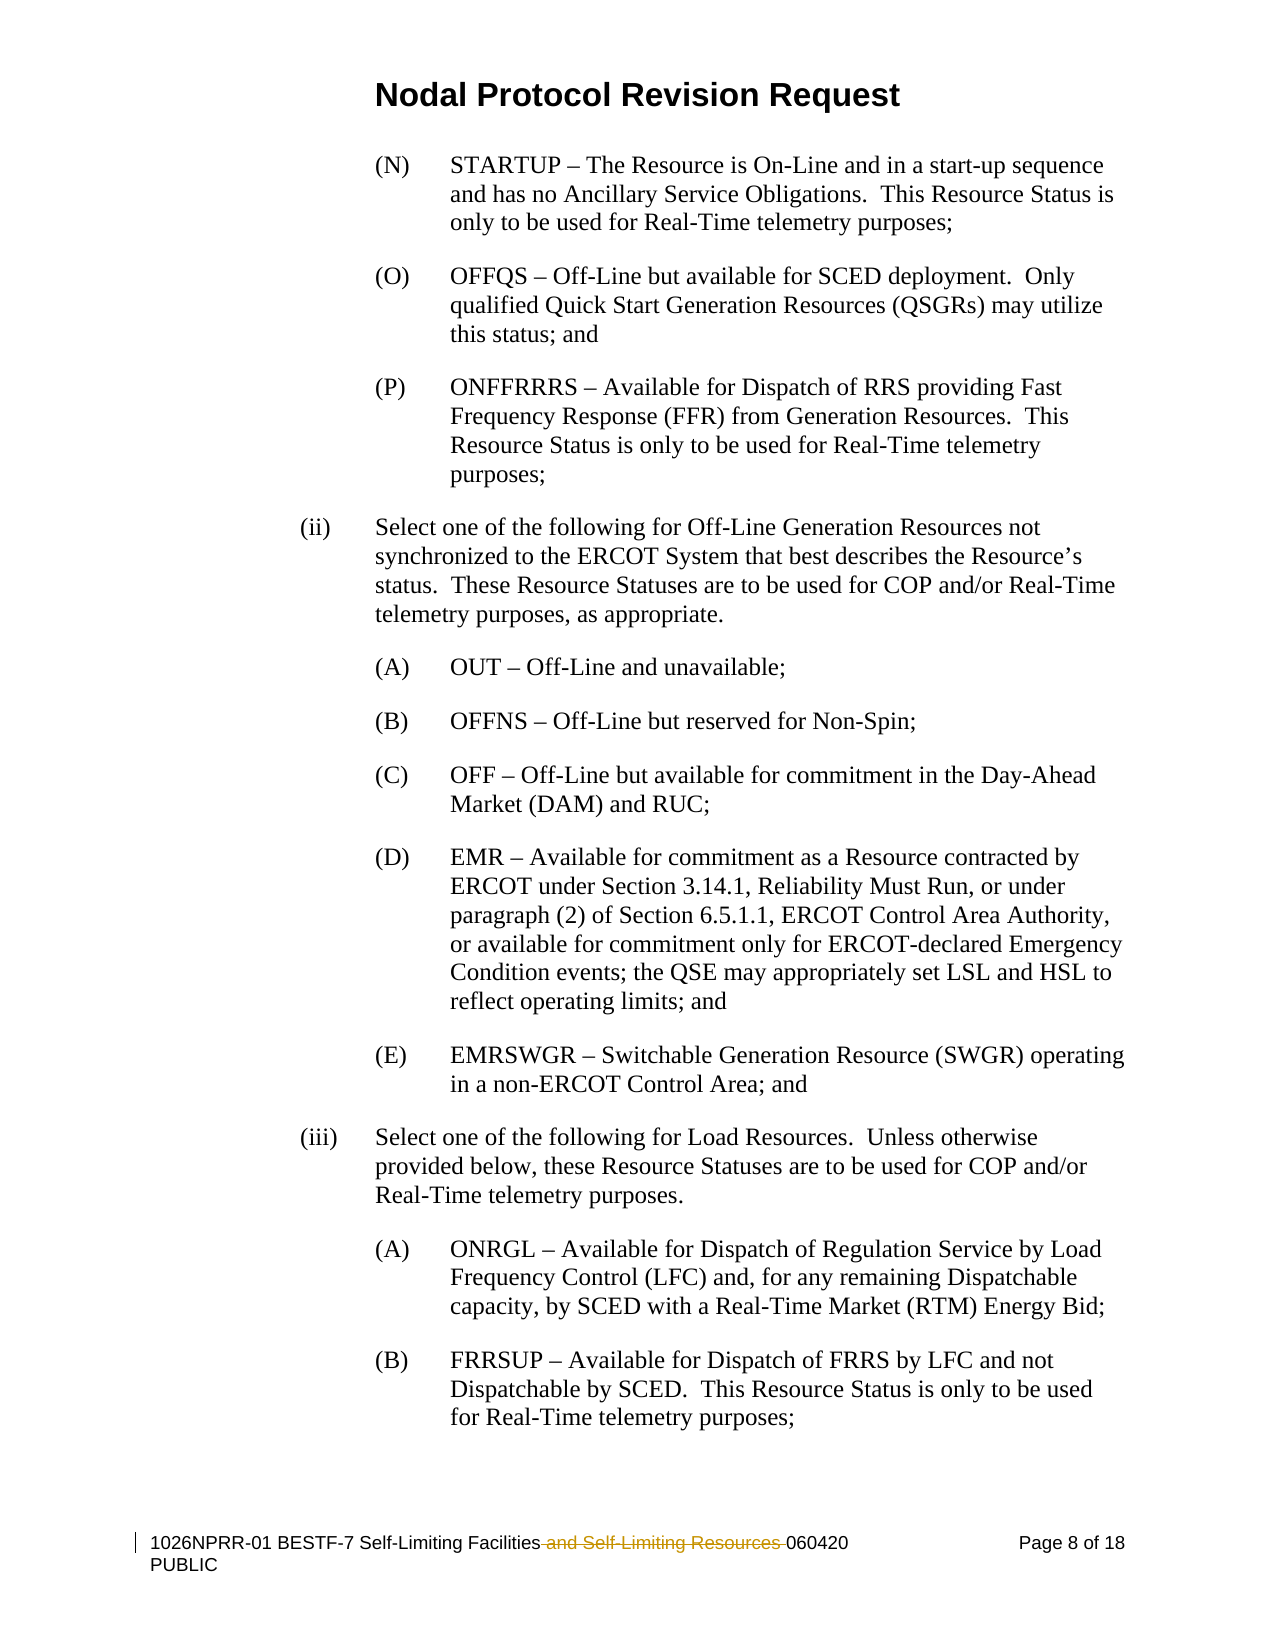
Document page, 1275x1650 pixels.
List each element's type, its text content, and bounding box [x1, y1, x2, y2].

text (B) FRRSUP – Available for Dispatch of FRRS by LFC and not Dispatchable by SCED. This Resource Status is only to be used for Real-Time telemetry purposes; [375, 1345, 1125, 1431]
text (D) EMR – Available for commitment as a Resource contracted by ERCOT under Section 3.14.1, Reliability Must Run, or under paragraph (2) of Section 6.5.1.1, ERCOT Control Area Authority, or available for commitment only for ERCOT-declared Emergency Condition events; the QSE may appropriately set LSL and HSL to reflect operating limits; and [375, 842, 1125, 1015]
text (P) ONFFRRRS – Available for Dispatch of RRS providing Fast Frequency Response (FFR) from Generation Resources. This Resource Status is only to be used for Real-Time telemetry purposes; [375, 372, 1125, 487]
text (iii) Select one of the following for Load Resources. Unless otherwise provided below, these Resource Statuses are to be used for COP and/or Real-Time telemetry purposes. [300, 1122, 1125, 1209]
text (C) OFF – Off-Line but available for commitment in the Day-Ahead Market (DAM) and RUC; [375, 760, 1125, 817]
text (ii) Select one of the following for Off-Line Generation Resources not synchronized to the ERCOT System that best describes the Resource’s status. These Resource Statuses are to be used for COP and/or Real-Time telemetry purposes, as appropriate. [300, 512, 1125, 627]
text (E) EMRSWGR – Switchable Generation Resource (SWGR) operating in a non-ERCOT Control Area; and [375, 1040, 1125, 1097]
text (O) OFFQS – Off-Line but available for SCED deployment. Only qualified Quick Start Generation Resources (QSGRs) may utilize this status; and [375, 261, 1125, 347]
text (N) STARTUP – The Resource is On-Line and in a start-up sequence and has no Ancillary Service Obligations. This Resource Status is only to be used for Real-Time telemetry purposes; [375, 150, 1125, 236]
text (A) ONRGL – Available for Dispatch of Regulation Service by Load Frequency Control (LFC) and, for any remaining Dispatchable capacity, by SCED with a Real-Time Market (RTM) Energy Bid; [375, 1234, 1125, 1320]
text (B) OFFNS – Off-Line but reserved for Non-Spin; [375, 706, 1125, 735]
text (A) OUT – Off-Line and unavailable; [375, 652, 1125, 681]
